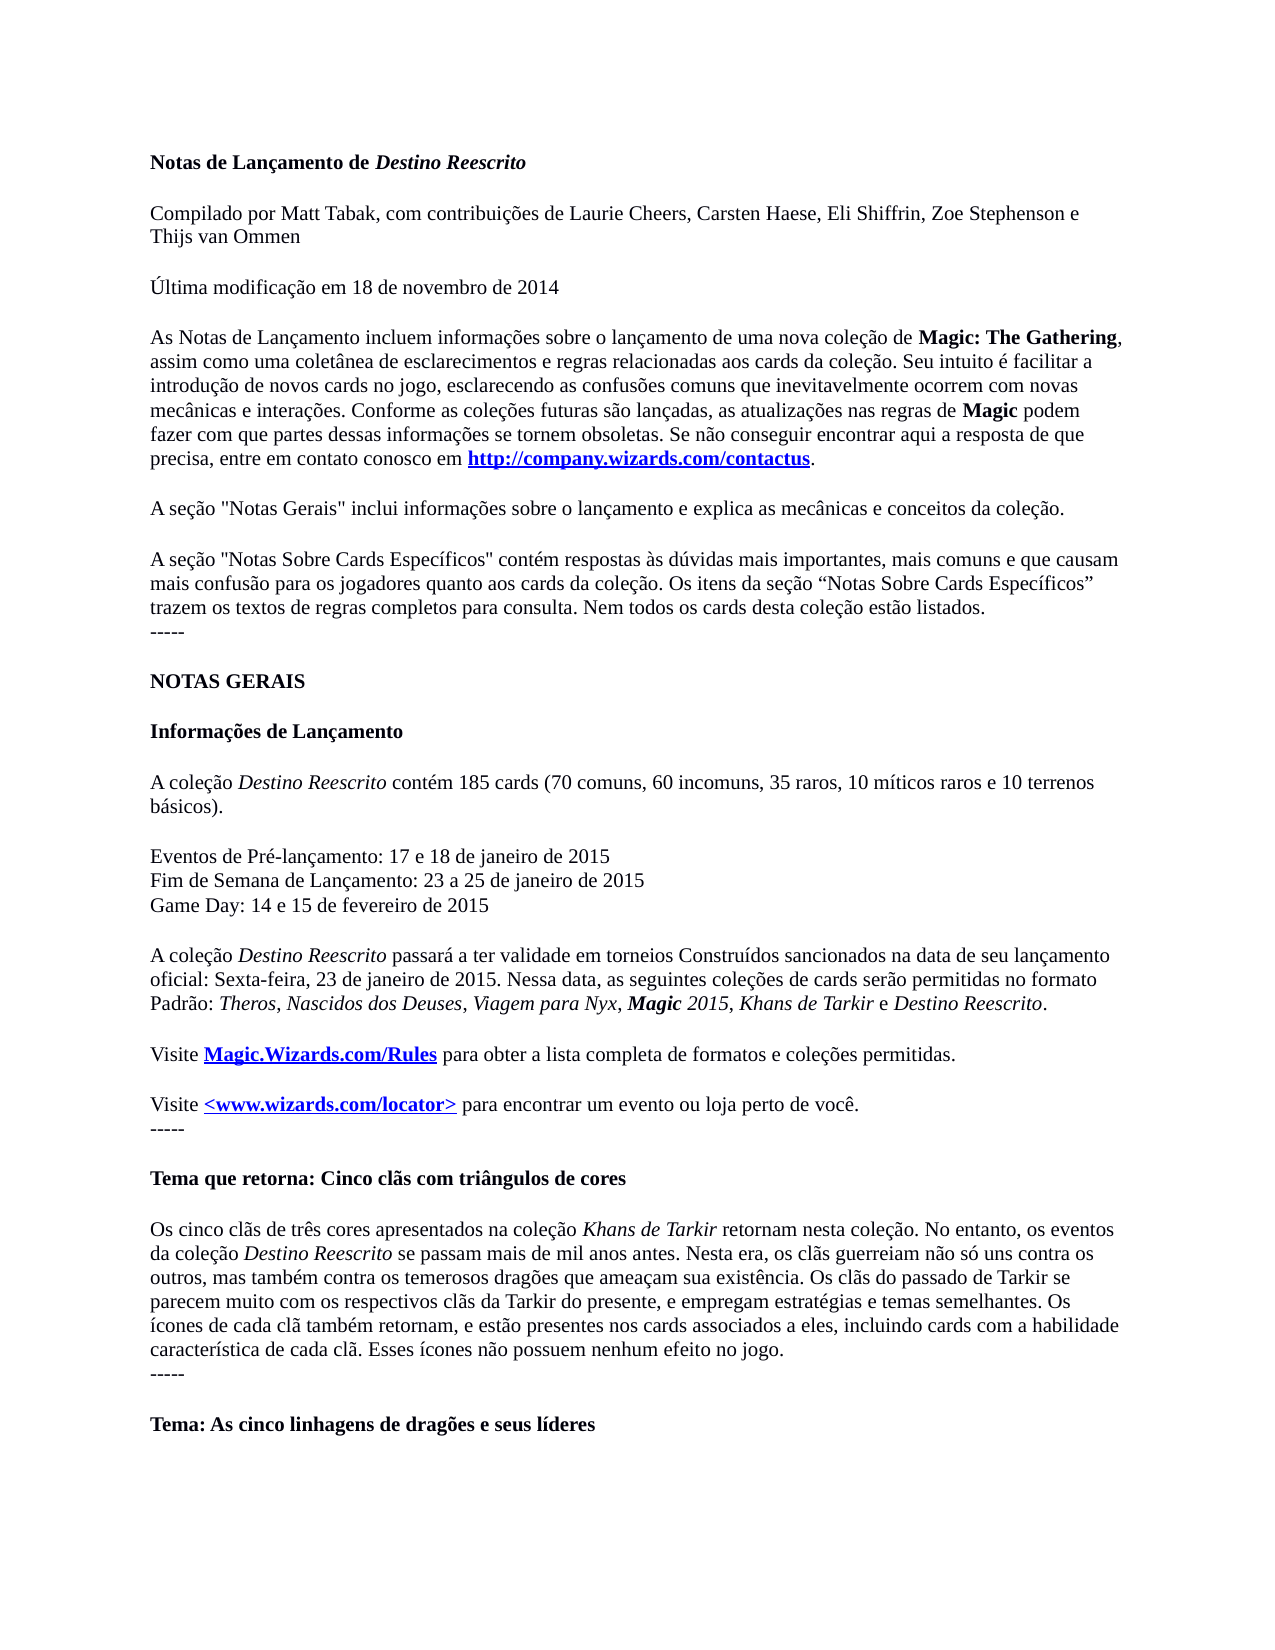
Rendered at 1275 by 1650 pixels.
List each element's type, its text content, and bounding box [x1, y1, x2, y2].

text A seção ''Notas Sobre Cards Específicos'' contém respostas às dúvidas mais importantes, mais comuns e que causam mais confusão para os jogadores quanto aos cards da coleção. Os itens da seção “Notas Sobre Cards Específicos” trazem os textos de regras completos para consulta. Nem todos os cards desta coleção estão listados. [150, 546, 1125, 619]
text Eventos de Pré-lançamento: 17 e 18 de janeiro de 2015 [150, 844, 1125, 868]
text Informações de Lançamento [150, 719, 1125, 743]
text NOTAS GERAIS [150, 669, 1125, 693]
text A coleção Destino Reescrito passará a ter validade em torneios Construídos sancionados na data de seu lançamento oficial: Sexta-feira, 23 de janeiro de 2015. Nessa data, as seguintes coleções de cards serão permitidas no formato Padrão: Theros, Nascidos dos Deuses, Viagem para Nyx, Magic 2015, Khans de Tarkir e Destino Reescrito. [150, 943, 1125, 1015]
text Tema: As cinco linhagens de dragões e seus líderes [150, 1412, 1125, 1436]
text Os cinco clãs de três cores apresentados na coleção Khans de Tarkir retornam nesta coleção. No entanto, os eventos da coleção Destino Reescrito se passam mais de mil anos antes. Nesta era, os clãs guerreiam não só uns contra os outros, mas também contra os temerosos dragões que ameaçam sua existência. Os clãs do passado de Tarkir se parecem muito com os respectivos clãs da Tarkir do presente, e empregam estratégias e temas semelhantes. Os ícones de cada clã também retornam, e estão presentes nos cards associados a eles, incluindo cards com a habilidade característica de cada clã. Esses ícones não possuem nenhum efeito no jogo. [150, 1217, 1125, 1361]
text Tema que retorna: Cinco clãs com triângulos de cores [150, 1166, 1125, 1190]
text Última modificação em 18 de novembro de 2014 [150, 275, 1125, 299]
text ----- [150, 619, 1125, 643]
text A seção "Notas Gerais" inclui informações sobre o lançamento e explica as mecânicas e conceitos da coleção. [150, 496, 1125, 520]
text Compilado por Matt Tabak, com contribuições de Laurie Cheers, Carsten Haese, Eli Shiffrin, Zoe Stephenson e Thijs van Ommen [150, 200, 1125, 248]
text As Notas de Lançamento incluem informações sobre o lançamento de uma nova coleção de Magic: The Gathering, assim como uma coletânea de esclarecimentos e regras relacionadas aos cards da coleção. Seu intuito é facilitar a introdução de novos cards no jogo, esclarecendo as confusões comuns que inevitavelmente ocorrem com novas mecânicas e interações. Conforme as coleções futuras são lançadas, as atualizações nas regras de Magic podem fazer com que partes dessas informações se tornem obsoletas. Se não conseguir encontrar aqui a resposta de que precisa, entre em contato conosco em http://company.wizards.com/contactus. [150, 325, 1125, 470]
text A coleção Destino Reescrito contém 185 cards (70 comuns, 60 incomuns, 35 raros, 10 míticos raros e 10 terrenos básicos). [150, 770, 1125, 818]
text Notas de Lançamento de Destino Reescrito [150, 150, 1125, 174]
text Fim de Semana de Lançamento: 23 a 25 de janeiro de 2015 [150, 868, 1125, 892]
text Game Day: 14 e 15 de fevereiro de 2015 [150, 892, 1125, 917]
text Visite Magic.Wizards.com/Rules para obter a lista completa de formatos e coleções permitidas. [150, 1041, 1125, 1066]
text ----- [150, 1116, 1125, 1140]
text ----- [150, 1361, 1125, 1385]
text Visite <www.wizards.com/locator> para encontrar um evento ou loja perto de você. [150, 1092, 1125, 1116]
